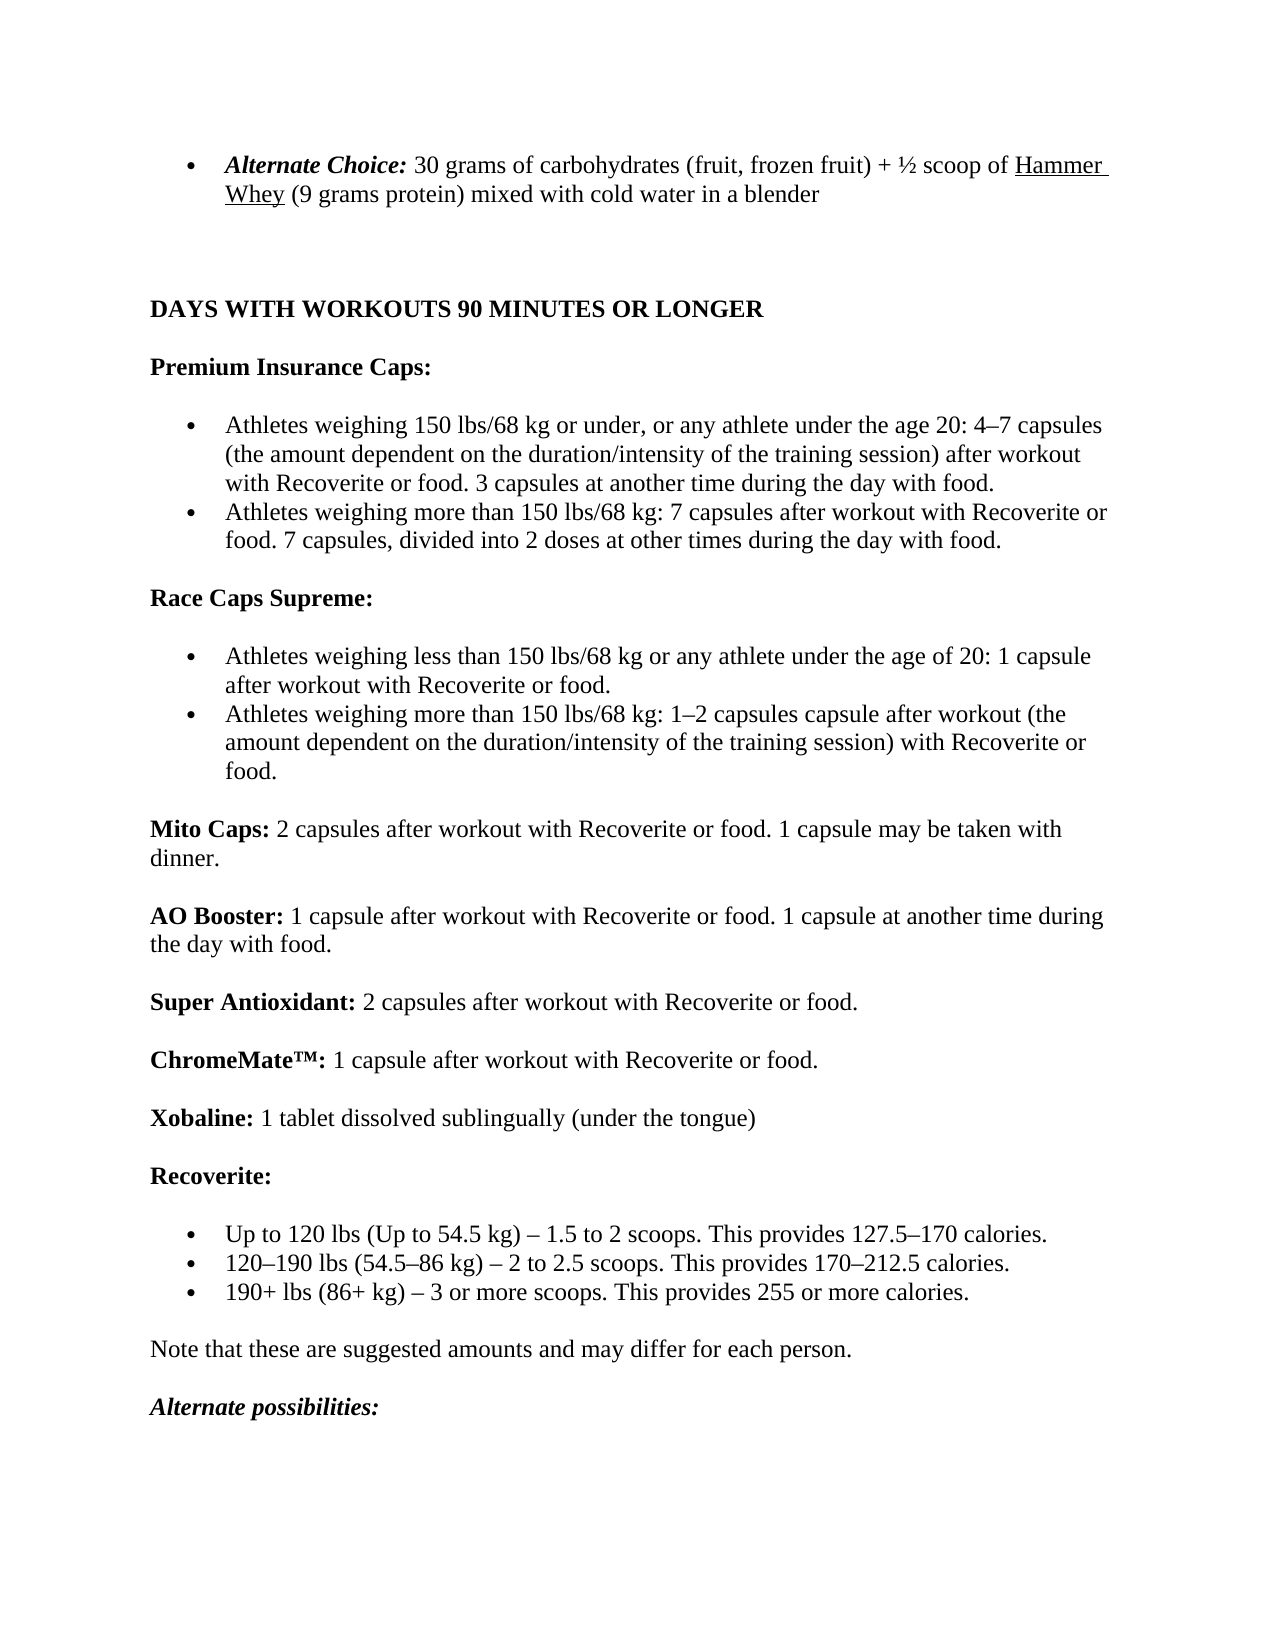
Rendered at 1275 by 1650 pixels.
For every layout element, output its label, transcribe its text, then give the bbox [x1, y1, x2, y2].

list Athletes weighing 150 lbs/68 kg or under, or any athlete under the age 20: 4–7 capsules (the amount dependent on the duration/intensity of the training session) after workout with Recoverite or food. 3 capsules at another time during the day with food. [187, 410, 1125, 497]
text DAYS WITH WORKOUTS 90 MINUTES OR LONGER [150, 294, 1125, 323]
text Xobaline: 1 tablet dissolved sublingually (under the tongue) [150, 1103, 1125, 1132]
text Race Caps Supreme: [150, 583, 1125, 612]
text Super Antioxidant: 2 capsules after workout with Recoverite or food. [150, 987, 1125, 1016]
text AO Booster: 1 capsule after workout with Recoverite or food. 1 capsule at another time during the day with food. [150, 901, 1125, 958]
text ChromeMate™: 1 capsule after workout with Recoverite or food. [150, 1045, 1125, 1074]
text Recoverite: [150, 1161, 1125, 1190]
list 190+ lbs (86+ kg) – 3 or more scoops. This provides 255 or more calories. [187, 1277, 1125, 1305]
list Athletes weighing more than 150 lbs/68 kg: 7 capsules after workout with Recoverite or food. 7 capsules, divided into 2 doses at other times during the day with food. [187, 497, 1125, 554]
list Up to 120 lbs (Up to 54.5 kg) – 1.5 to 2 scoops. This provides 127.5–170 calories. [187, 1219, 1125, 1248]
text Mito Caps: 2 capsules after workout with Recoverite or food. 1 capsule may be taken with dinner. [150, 814, 1125, 872]
list Athletes weighing more than 150 lbs/68 kg: 1–2 capsules capsule after workout (the amount dependent on the duration/intensity of the training session) with Recoverite or food. [187, 699, 1125, 785]
list Alternate Choice: 30 grams of carbohydrates (fruit, frozen fruit) + ½ scoop of Hammer Whey (9 grams protein) mixed with cold water in a blender [187, 150, 1125, 207]
list Athletes weighing less than 150 lbs/68 kg or any athlete under the age of 20: 1 capsule after workout with Recoverite or food. [187, 641, 1125, 699]
text Premium Insurance Caps: [150, 352, 1125, 381]
list 120–190 lbs (54.5–86 kg) – 2 to 2.5 scoops. This provides 170–212.5 calories. [187, 1248, 1125, 1277]
text Alternate possibilities: [150, 1392, 1125, 1421]
text Note that these are suggested amounts and may differ for each person. [150, 1334, 1125, 1363]
